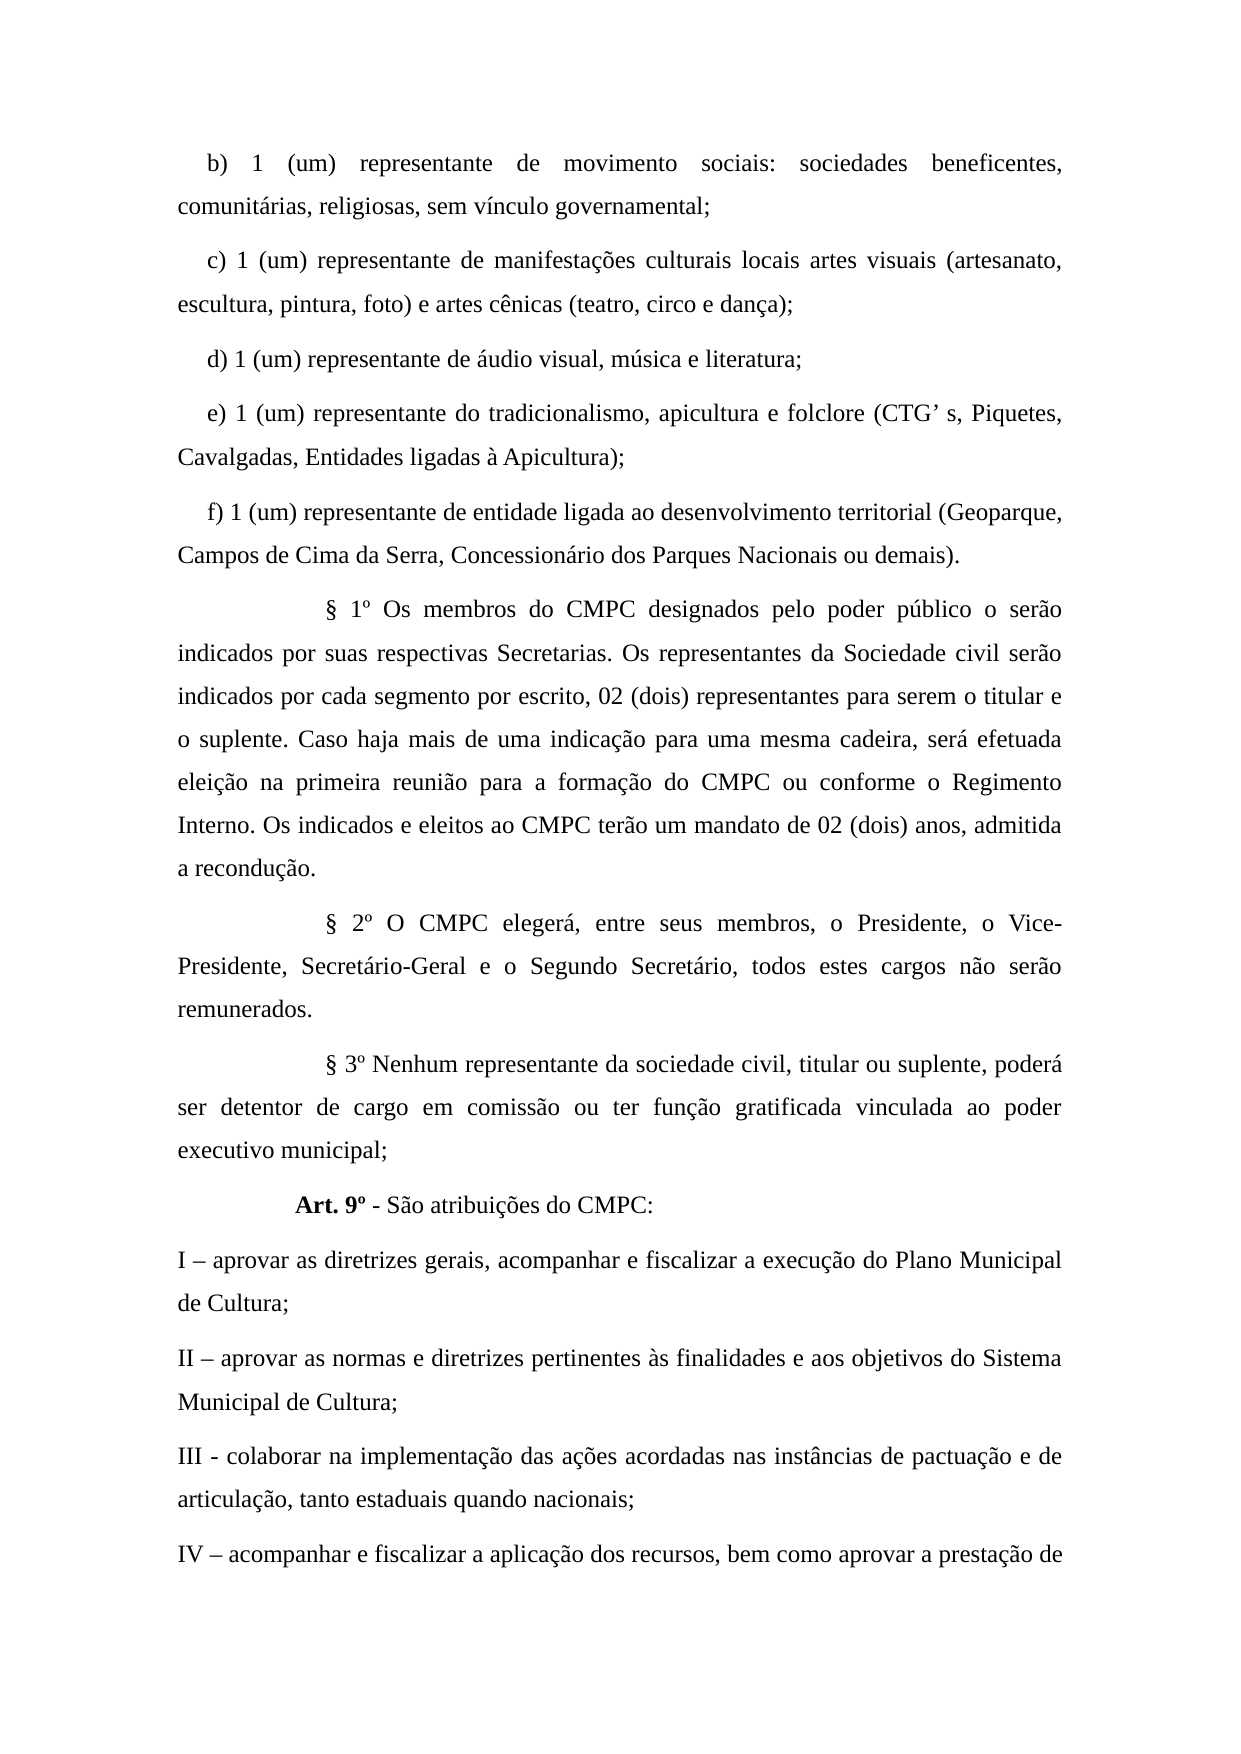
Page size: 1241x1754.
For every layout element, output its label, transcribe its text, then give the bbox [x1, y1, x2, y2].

text e) 1 (um) representante do tradicionalismo, apicultura e folclore (CTG’ s, Piquetes, Cavalgadas, Entidades ligadas à Apicultura); [177, 398, 1063, 470]
text Art. 9º - São atribuições do CMPC: [177, 1191, 1063, 1219]
text § 3º Nenhum representante da sociedade civil, titular ou suplente, poderá ser detentor de cargo em comissão ou ter função gratificada vinculada ao poder executivo municipal; [177, 1049, 1063, 1164]
text § 1º Os membros do CMPC designados pelo poder público o serão indicados por suas respectivas Secretarias. Os representantes da Sociedade civil serão indicados por cada segmento por escrito, 02 (dois) representantes para serem o titular e o suplente. Caso haja mais de uma indicação para uma mesma cadeira, será efetuada eleição na primeira reunião para a formação do CMPC ou conforme o Regimento Interno. Os indicados e eleitos ao CMPC terão um mandato de 02 (dois) anos, admitida a recondução. [177, 594, 1063, 882]
text b) 1 (um) representante de movimento sociais: sociedades beneficentes, comunitárias, religiosas, sem vínculo governamental; [177, 148, 1063, 219]
text § 2º O CMPC elegerá, entre seus membros, o Presidente, o Vice-Presidente, Secretário-Geral e o Segundo Secretário, todos estes cargos não serão remunerados. [177, 908, 1063, 1023]
text d) 1 (um) representante de áudio visual, música e literatura; [177, 344, 1063, 372]
text III - colaborar na implementação das ações acordadas nas instâncias de pactuação e de articulação, tanto estaduais quando nacionais; [177, 1441, 1063, 1513]
text I – aprovar as diretrizes gerais, acompanhar e fiscalizar a execução do Plano Municipal de Cultura; [177, 1245, 1063, 1317]
text f) 1 (um) representante de entidade ligada ao desenvolvimento territorial (Geoparque, Campos de Cima da Serra, Concessionário dos Parques Nacionais ou demais). [177, 497, 1063, 568]
text c) 1 (um) representante de manifestações culturais locais artes visuais (artesanato, escultura, pintura, foto) e artes cênicas (teatro, circo e dança); [177, 246, 1063, 317]
text II – aprovar as normas e diretrizes pertinentes às finalidades e aos objetivos do Sistema Municipal de Cultura; [177, 1343, 1063, 1415]
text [177, 1539, 1063, 1568]
